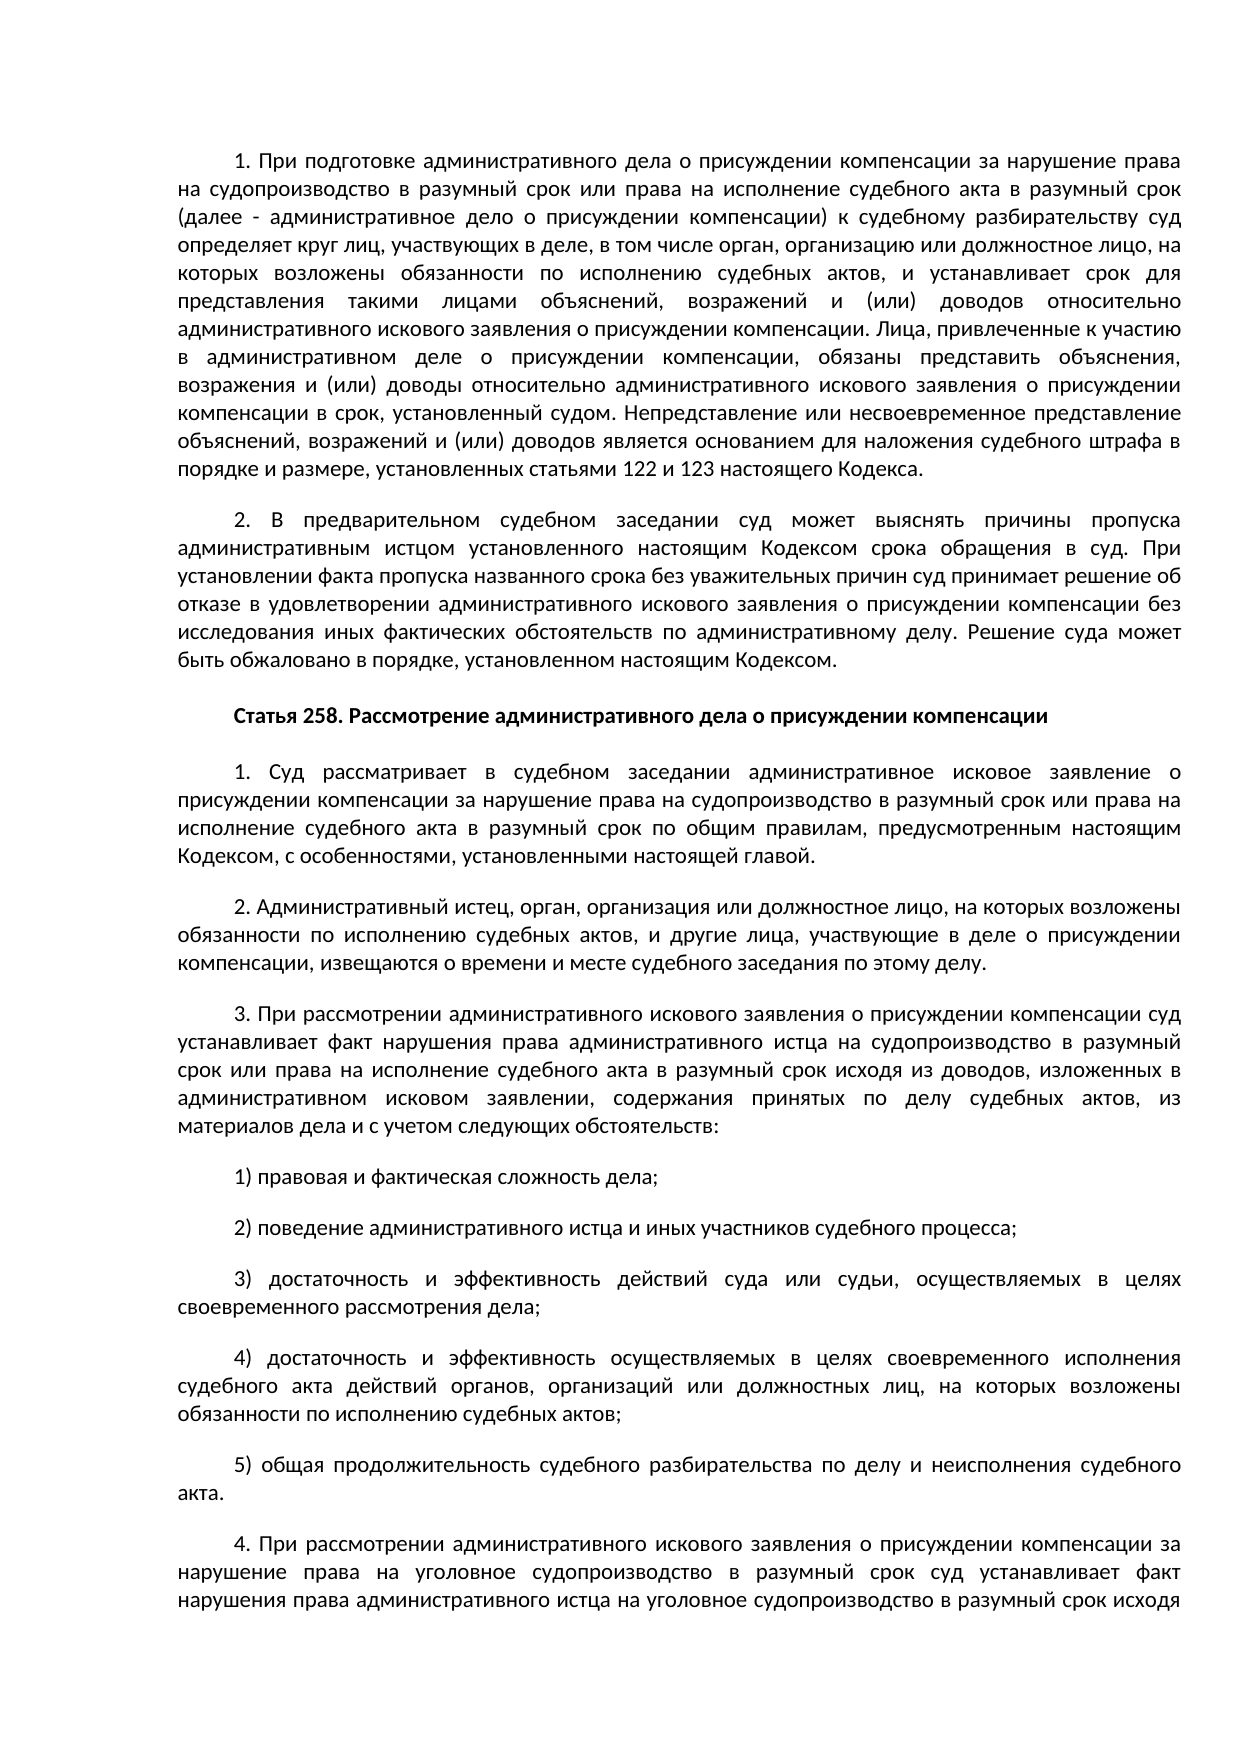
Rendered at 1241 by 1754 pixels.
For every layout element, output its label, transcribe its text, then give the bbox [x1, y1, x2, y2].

text 1) правовая и фактическая сложность дела; [177, 1162, 1181, 1191]
text 5) общая продолжительность судебного разбирательства по делу и неисполнения судебного акта. [177, 1450, 1181, 1506]
title Статья 258. Рассмотрение административного дела о присуждении компенсации [177, 701, 1181, 729]
text 3. При рассмотрении административного искового заявления о присуждении компенсации суд устанавливает факт нарушения права административного истца на судопроизводство в разумный срок или права на исполнение судебного акта в разумный срок исходя из доводов, изложенных в административном исковом заявлении, содержания принятых по делу судебных актов, из материалов дела и с учетом следующих обстоятельств: [177, 999, 1181, 1139]
text 1. Суд рассматривает в судебном заседании административное исковое заявление о присуждении компенсации за нарушение права на судопроизводство в разумный срок или права на исполнение судебного акта в разумный срок по общим правилам, предусмотренным настоящим Кодексом, с особенностями, установленными настоящей главой. [177, 757, 1181, 869]
text 2. В предварительном судебном заседании суд может выяснять причины пропуска административным истцом установленного настоящим Кодексом срока обращения в суд. При установлении факта пропуска названного срока без уважительных причин суд принимает решение об отказе в удовлетворении административного искового заявления о присуждении компенсации без исследования иных фактических обстоятельств по административному делу. Решение суда может быть обжаловано в порядке, установленном настоящим Кодексом. [177, 505, 1181, 673]
text 4) достаточность и эффективность осуществляемых в целях своевременного исполнения судебного акта действий органов, организаций или должностных лиц, на которых возложены обязанности по исполнению судебных актов; [177, 1343, 1181, 1427]
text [177, 1529, 1181, 1613]
text 2. Административный истец, орган, организация или должностное лицо, на которых возложены обязанности по исполнению судебных актов, и другие лица, участвующие в деле о присуждении компенсации, извещаются о времени и месте судебного заседания по этому делу. [177, 892, 1181, 977]
text 3) достаточность и эффективность действий суда или судьи, осуществляемых в целях своевременного рассмотрения дела; [177, 1264, 1181, 1320]
text 1. При подготовке административного дела о присуждении компенсации за нарушение права на судопроизводство в разумный срок или права на исполнение судебного акта в разумный срок (далее - административное дело о присуждении компенсации) к судебному разбирательству суд определяет круг лиц, участвующих в деле, в том числе орган, организацию или должностное лицо, на которых возложены обязанности по исполнению судебных актов, и устанавливает срок для представления такими лицами объяснений, возражений и (или) доводов относительно административного искового заявления о присуждении компенсации. Лица, привлеченные к участию в административном деле о присуждении компенсации, обязаны представить объяснения, возражения и (или) доводы относительно административного искового заявления о присуждении компенсации в срок, установленный судом. Непредставление или несвоевременное представление объяснений, возражений и (или) доводов является основанием для наложения судебного штрафа в порядке и размере, установленных статьями 122 и 123 настоящего Кодекса. [177, 146, 1181, 482]
text 2) поведение административного истца и иных участников судебного процесса; [177, 1213, 1181, 1241]
